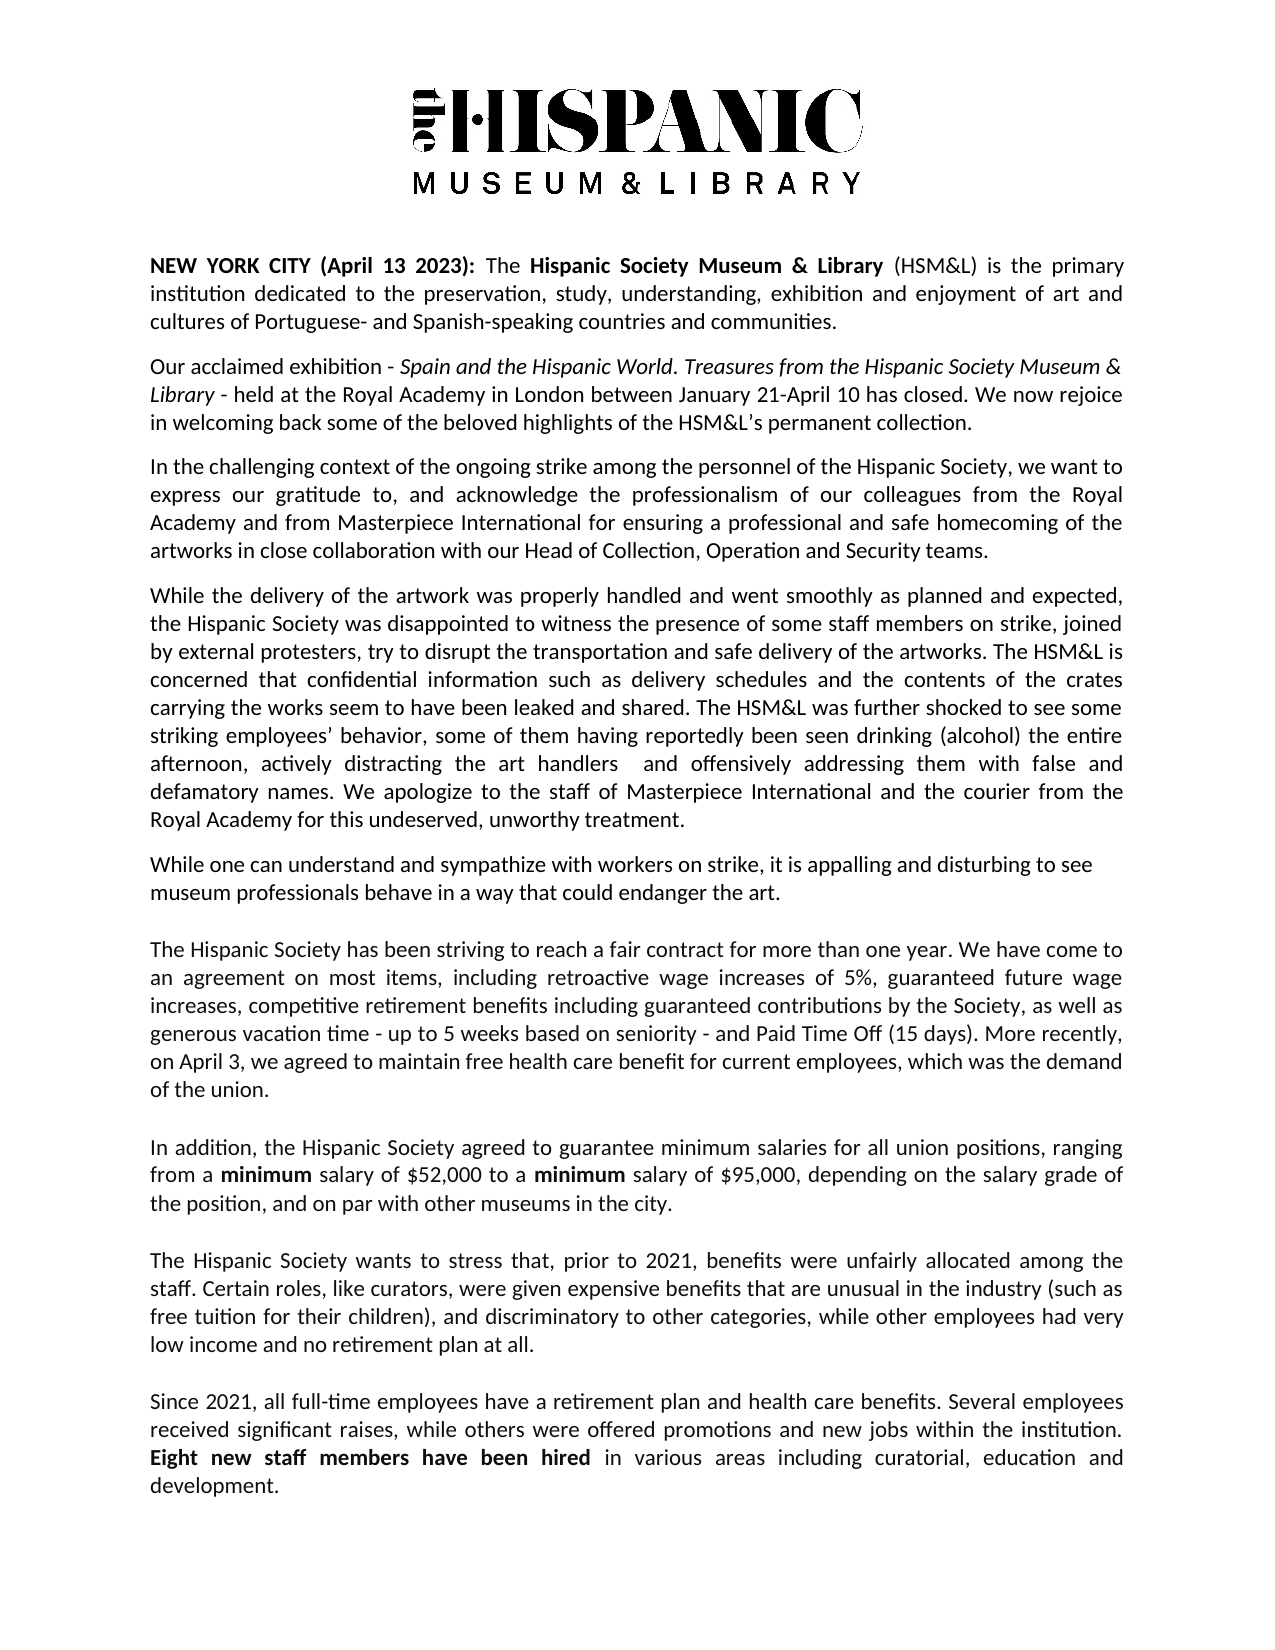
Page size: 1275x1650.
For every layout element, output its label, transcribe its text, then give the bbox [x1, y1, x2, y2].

text NEW YORK CITY (April 13 2023): The Hispanic Society Museum & Library (HSM&L) is the primary institution dedicated to the preservation, study, understanding, exhibition and enjoyment of art and cultures of Portuguese- and Spanish-speaking countries and communities. [150, 251, 1125, 335]
text The Hispanic Society has been striving to reach a fair contract for more than one year. We have come to an agreement on most items, including retroactive wage increases of 5%, guaranteed future wage increases, competitive retirement benefits including guaranteed contributions by the Society, as well as generous vacation time - up to 5 weeks based on seniority - and Paid Time Off (15 days). More recently, on April 3, we agreed to maintain free health care benefit for current employees, which was the demand of the union. [150, 935, 1125, 1103]
text Since 2021, all full-time employees have a retirement plan and health care benefits. Several employees received significant raises, while others were offered promotions and new jobs within the institution. Eight new staff members have been hired in various areas including curatorial, education and development. [150, 1387, 1125, 1499]
text In addition, the Hispanic Society agreed to guarantee minimum salaries for all union positions, ranging from a minimum salary of $52,000 to a minimum salary of $95,000, depending on the salary grade of the position, and on par with other museums in the city. [150, 1133, 1125, 1217]
text In the challenging context of the ongoing strike among the personnel of the Hispanic Society, we want to express our gratitude to, and acknowledge the professionalism of our colleagues from the Royal Academy and from Masterpiece International for ensuring a professional and safe homecoming of the artworks in close collaboration with our Head of Collection, Operation and Security teams. [150, 452, 1125, 564]
text The Hispanic Society wants to stress that, prior to 2021, benefits were unfairly allocated among the staff. Certain roles, like curators, were given expensive benefits that are unusual in the industry (such as free tuition for their children), and discriminatory to other categories, while other employees had very low income and no retirement plan at all. [150, 1246, 1125, 1358]
text While one can understand and sympathize with workers on strike, it is appalling and disturbing to see museum professionals behave in a way that could endanger the art. [150, 850, 1125, 906]
text While the delivery of the artwork was properly handled and went smoothly as planned and expected, the Hispanic Society was disappointed to witness the presence of some staff members on strike, joined by external protesters, try to disrupt the transportation and safe delivery of the artworks. The HSM&L is concerned that confidential information such as delivery schedules and the contents of the crates carrying the works seem to have been leaked and shared. The HSM&L was further shocked to see some striking employees’ behavior, some of them having reportedly been seen drinking (alcohol) the entire afternoon, actively distracting the art handlers and offensively addressing them with false and defamatory names. We apologize to the staff of Masterpiece International and the courier from the Royal Academy for this undeserved, unworthy treatment. [150, 581, 1125, 833]
text Our acclaimed exhibition - Spain and the Hispanic World. Treasures from the Hispanic Society Museum & Library - held at the Royal Academy in London between January 21-April 10 has closed. We now rejoice in welcoming back some of the beloved highlights of the HSM&L’s permanent collection. [150, 352, 1125, 436]
picture [356, 75, 919, 207]
